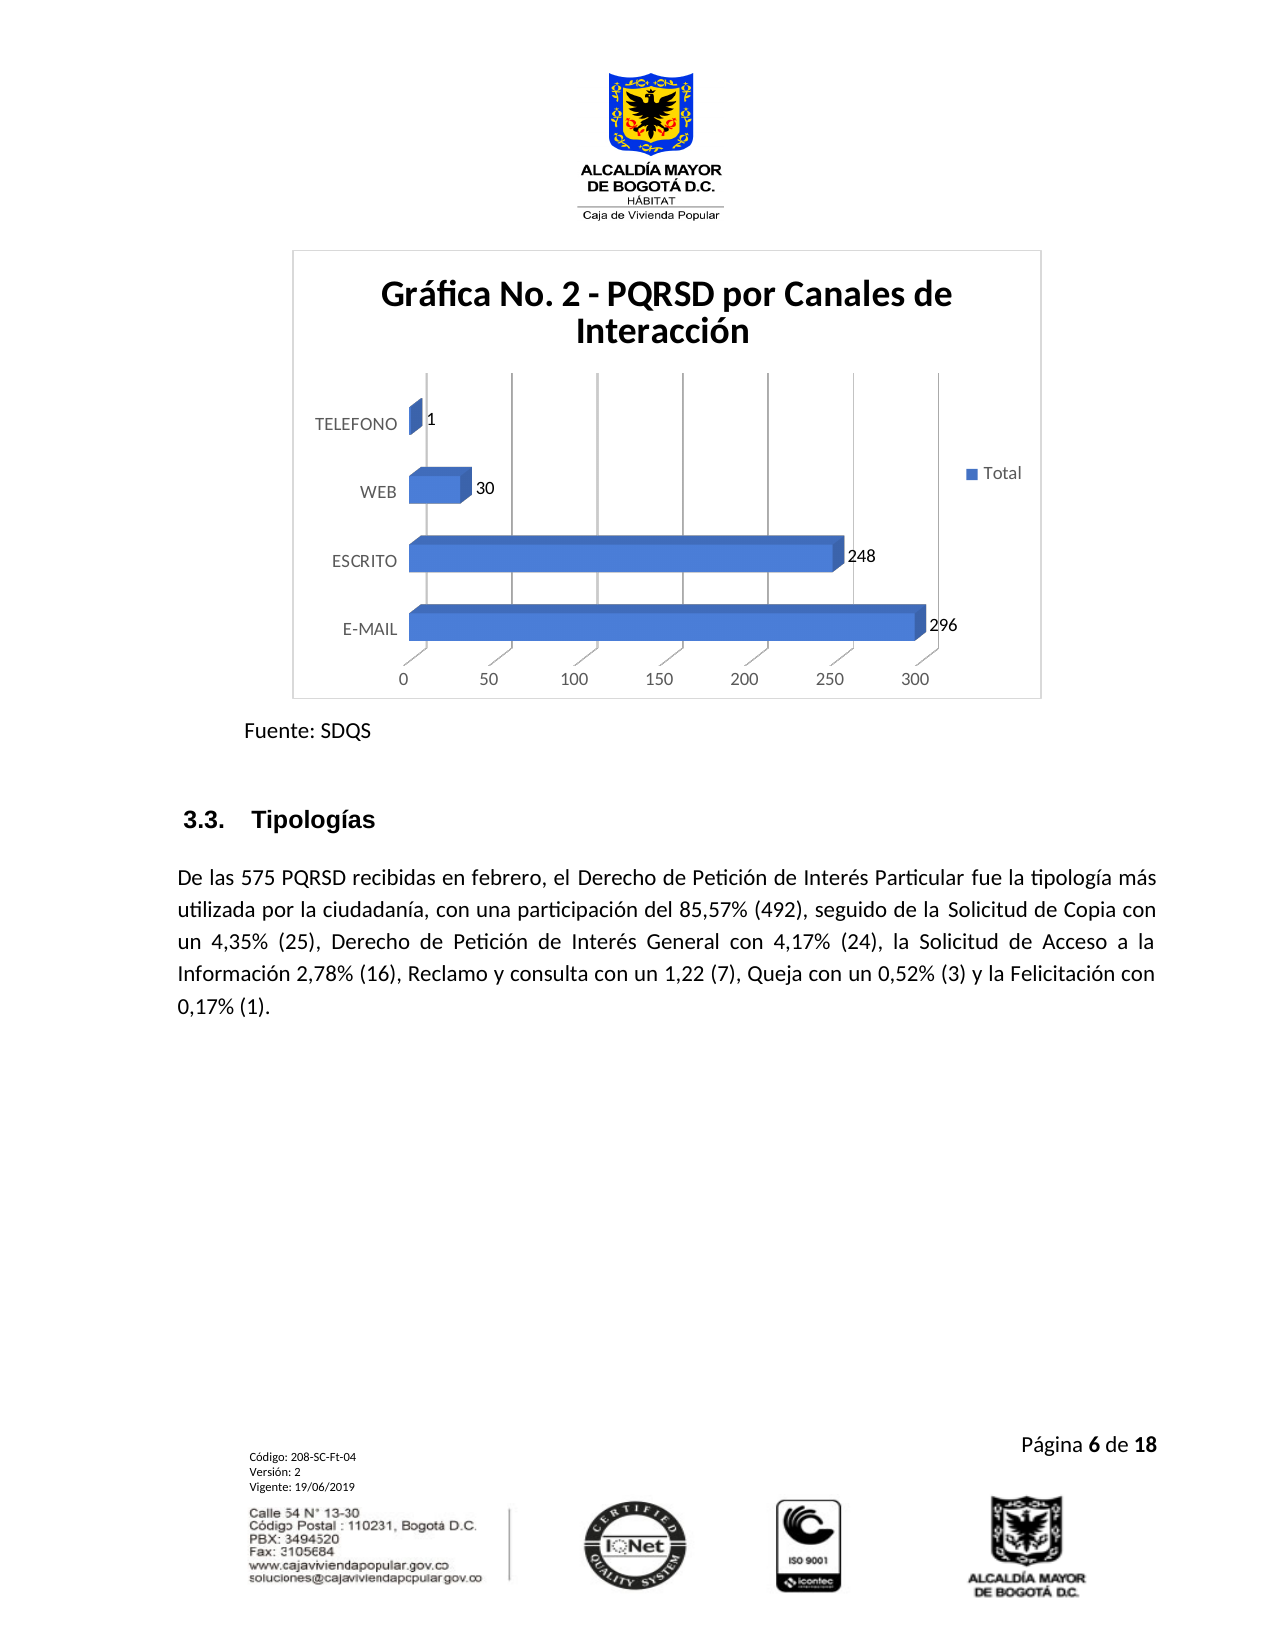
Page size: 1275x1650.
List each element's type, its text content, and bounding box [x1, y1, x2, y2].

picture [175, 1436, 1152, 1611]
text De las 575 PQRSD recibidas en febrero, el Derecho de Petición de Interés Particular fue la tipología más utilizada por la ciudadanía, con una participación del 85,57% (492), seguido de la Solicitud de Copia con un 4,35% (25), Derecho de Petición de Interés General con 4,17% (24), la Solicitud de Acceso a la Información 2,78% (16), Reclamo y consulta con un 1,22 (7), Queja con un 0,52% (3) y la Felicitación con 0,17% (1). [177, 863, 1157, 1020]
text Fuente: SDQS [177, 716, 1157, 744]
picture [577, 73, 724, 221]
subtitle Tipologías [183, 806, 1157, 834]
